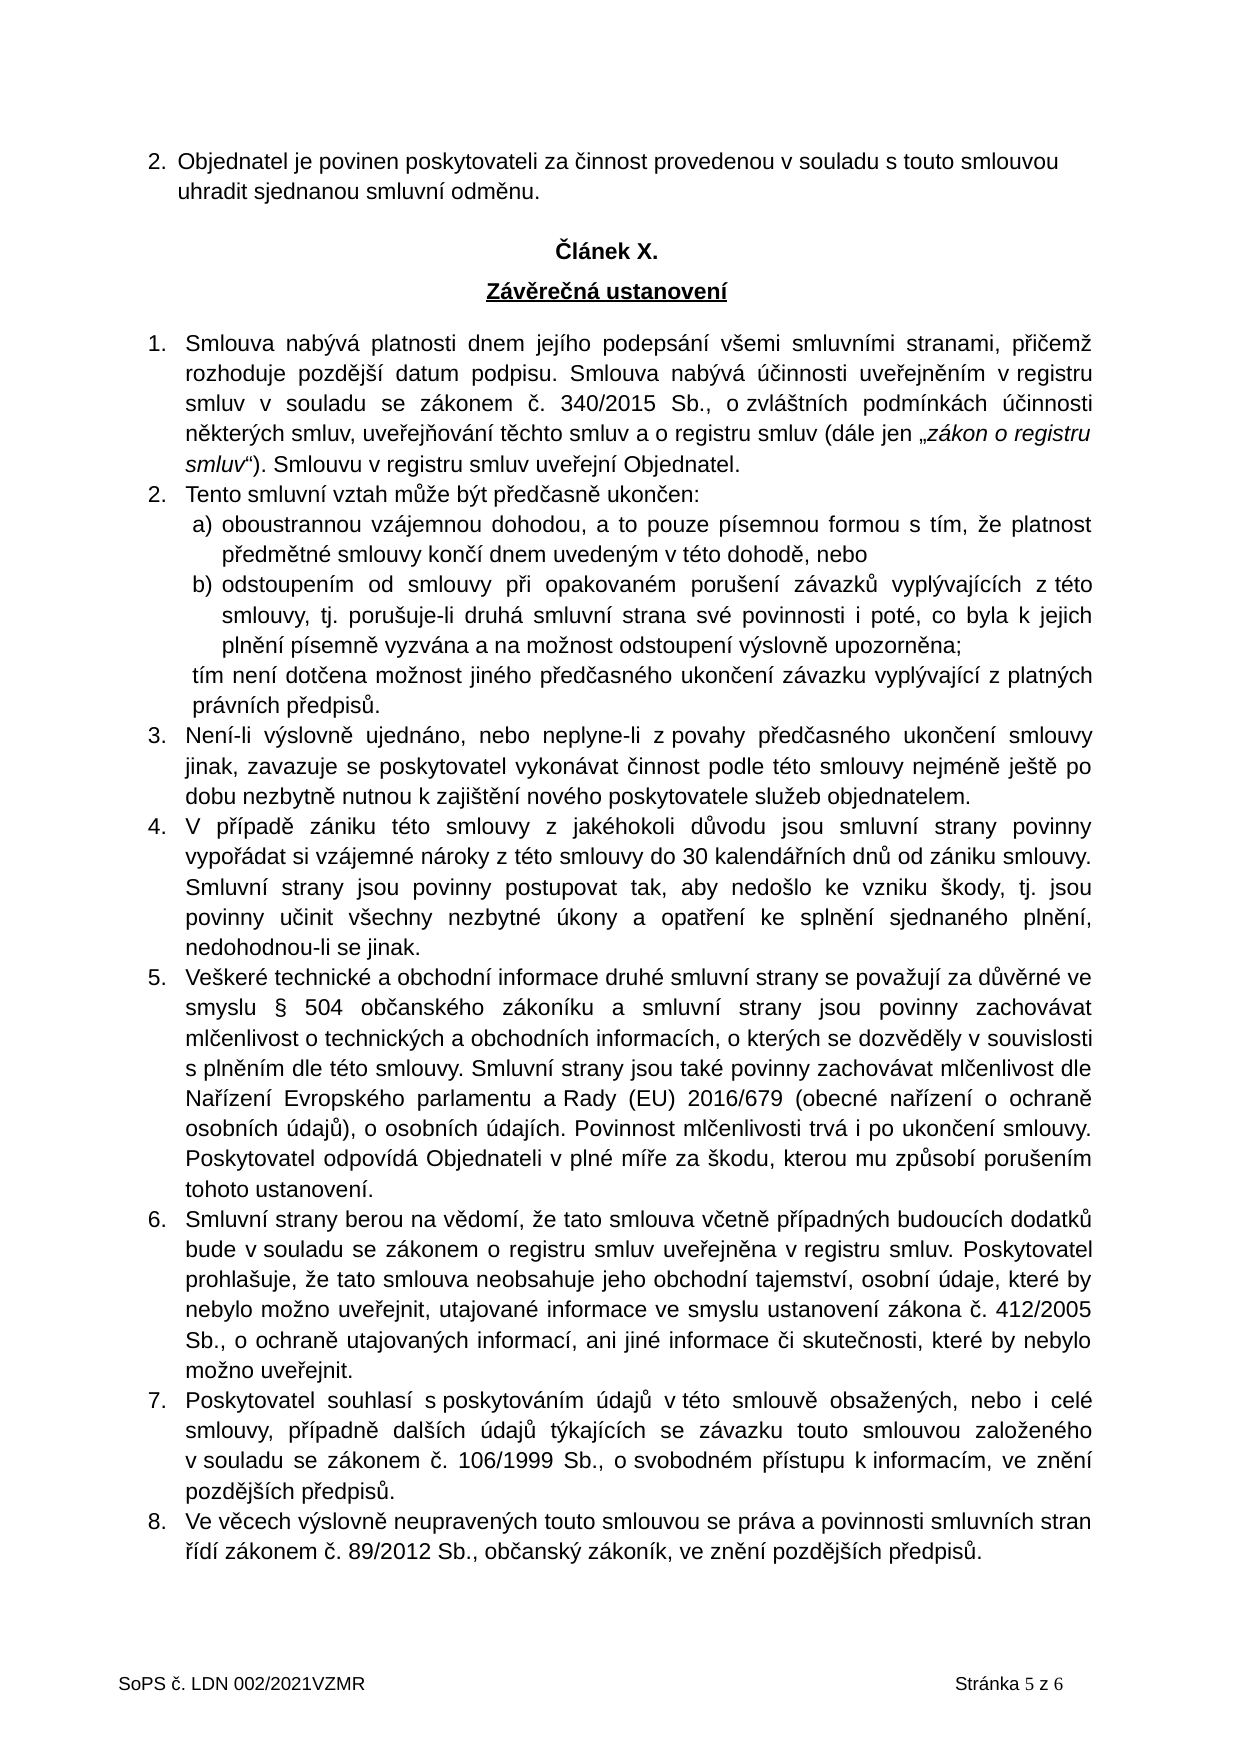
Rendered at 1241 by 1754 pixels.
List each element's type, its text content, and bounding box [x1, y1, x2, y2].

text Závěrečná ustanovení [118, 278, 1095, 304]
list Ve věcech výslovně neupravených touto smlouvou se práva a povinnosti smluvních stran řídí zákonem č. 89/2012 Sb., občanský zákoník, ve znění pozdějších předpisů. [148, 1508, 1093, 1564]
text tím není dotčena možnost jiného předčasného ukončení závazku vyplývající z platných právních předpisů. [192, 662, 1093, 718]
text Článek X. [118, 238, 1095, 264]
list Poskytovatel souhlasí s poskytováním údajů v této smlouvě obsažených, nebo i celé smlouvy, případně dalších údajů týkajících se závazku touto smlouvou založeného v souladu se zákonem č. 106/1999 Sb., o svobodném přístupu k informacím, ve znění pozdějších předpisů. [148, 1387, 1093, 1504]
list V případě zániku této smlouvy z jakéhokoli důvodu jsou smluvní strany povinny vypořádat si vzájemné nároky z této smlouvy do 30 kalendářních dnů od zániku smlouvy. Smluvní strany jsou povinny postupovat tak, aby nedošlo ke vzniku škody, tj. jsou povinny učinit všechny nezbytné úkony a opatření ke splnění sjednaného plnění, nedohodnou-li se jinak. [148, 813, 1093, 960]
list Smlouva nabývá platnosti dnem jejího podepsání všemi smluvními stranami, přičemž rozhoduje pozdější datum podpisu. Smlouva nabývá účinnosti uveřejněním v registru smluv v souladu se zákonem č. 340/2015 Sb., o zvláštních podmínkách účinnosti některých smluv, uveřejňování těchto smluv a o registru smluv (dále jen „zákon o registru smluv“). Smlouvu v registru smluv uveřejní Objednatel. [148, 330, 1093, 477]
list oboustrannou vzájemnou dohodou, a to pouze písemnou formou s tím, že platnost předmětné smlouvy končí dnem uvedeným v této dohodě, nebo [192, 511, 1093, 567]
list Není-li výslovně ujednáno, nebo neplyne-li z povahy předčasného ukončení smlouvy jinak, zavazuje se poskytovatel vykonávat činnost podle této smlouvy nejméně ještě po dobu nezbytně nutnou k zajištění nového poskytovatele služeb objednatelem. [148, 722, 1093, 809]
list Tento smluvní vztah může být předčasně ukončen: [148, 481, 1093, 507]
list odstoupením od smlouvy při opakovaném porušení závazků vyplývajících z této smlouvy, tj. porušuje-li druhá smluvní strana své povinnosti i poté, co byla k jejich plnění písemně vyzvána a na možnost odstoupení výslovně upozorněna; [192, 571, 1093, 658]
list Veškeré technické a obchodní informace druhé smluvní strany se považují za důvěrné ve smyslu § 504 občanského zákoníku a smluvní strany jsou povinny zachovávat mlčenlivost o technických a obchodních informacích, o kterých se dozvěděly v souvislosti s plněním dle této smlouvy. Smluvní strany jsou také povinny zachovávat mlčenlivost dle Nařízení Evropského parlamentu a Rady (EU) 2016/679 (obecné nařízení o ochraně osobních údajů), o osobních údajích. Povinnost mlčenlivosti trvá i po ukončení smlouvy. Poskytovatel odpovídá Objednateli v plné míře za škodu, kterou mu způsobí porušením tohoto ustanovení. [148, 964, 1093, 1202]
list Objednatel je povinen poskytovateli za činnost provedenou v souladu s touto smlouvou uhradit sjednanou smluvní odměnu. [148, 148, 1095, 204]
list Smluvní strany berou na vědomí, že tato smlouva včetně případných budoucích dodatků bude v souladu se zákonem o registru smluv uveřejněna v registru smluv. Poskytovatel prohlašuje, že tato smlouva neobsahuje jeho obchodní tajemství, osobní údaje, které by nebylo možno uveřejnit, utajované informace ve smyslu ustanovení zákona č. 412/2005 Sb., o ochraně utajovaných informací, ani jiné informace či skutečnosti, které by nebylo možno uveřejnit. [148, 1206, 1093, 1383]
